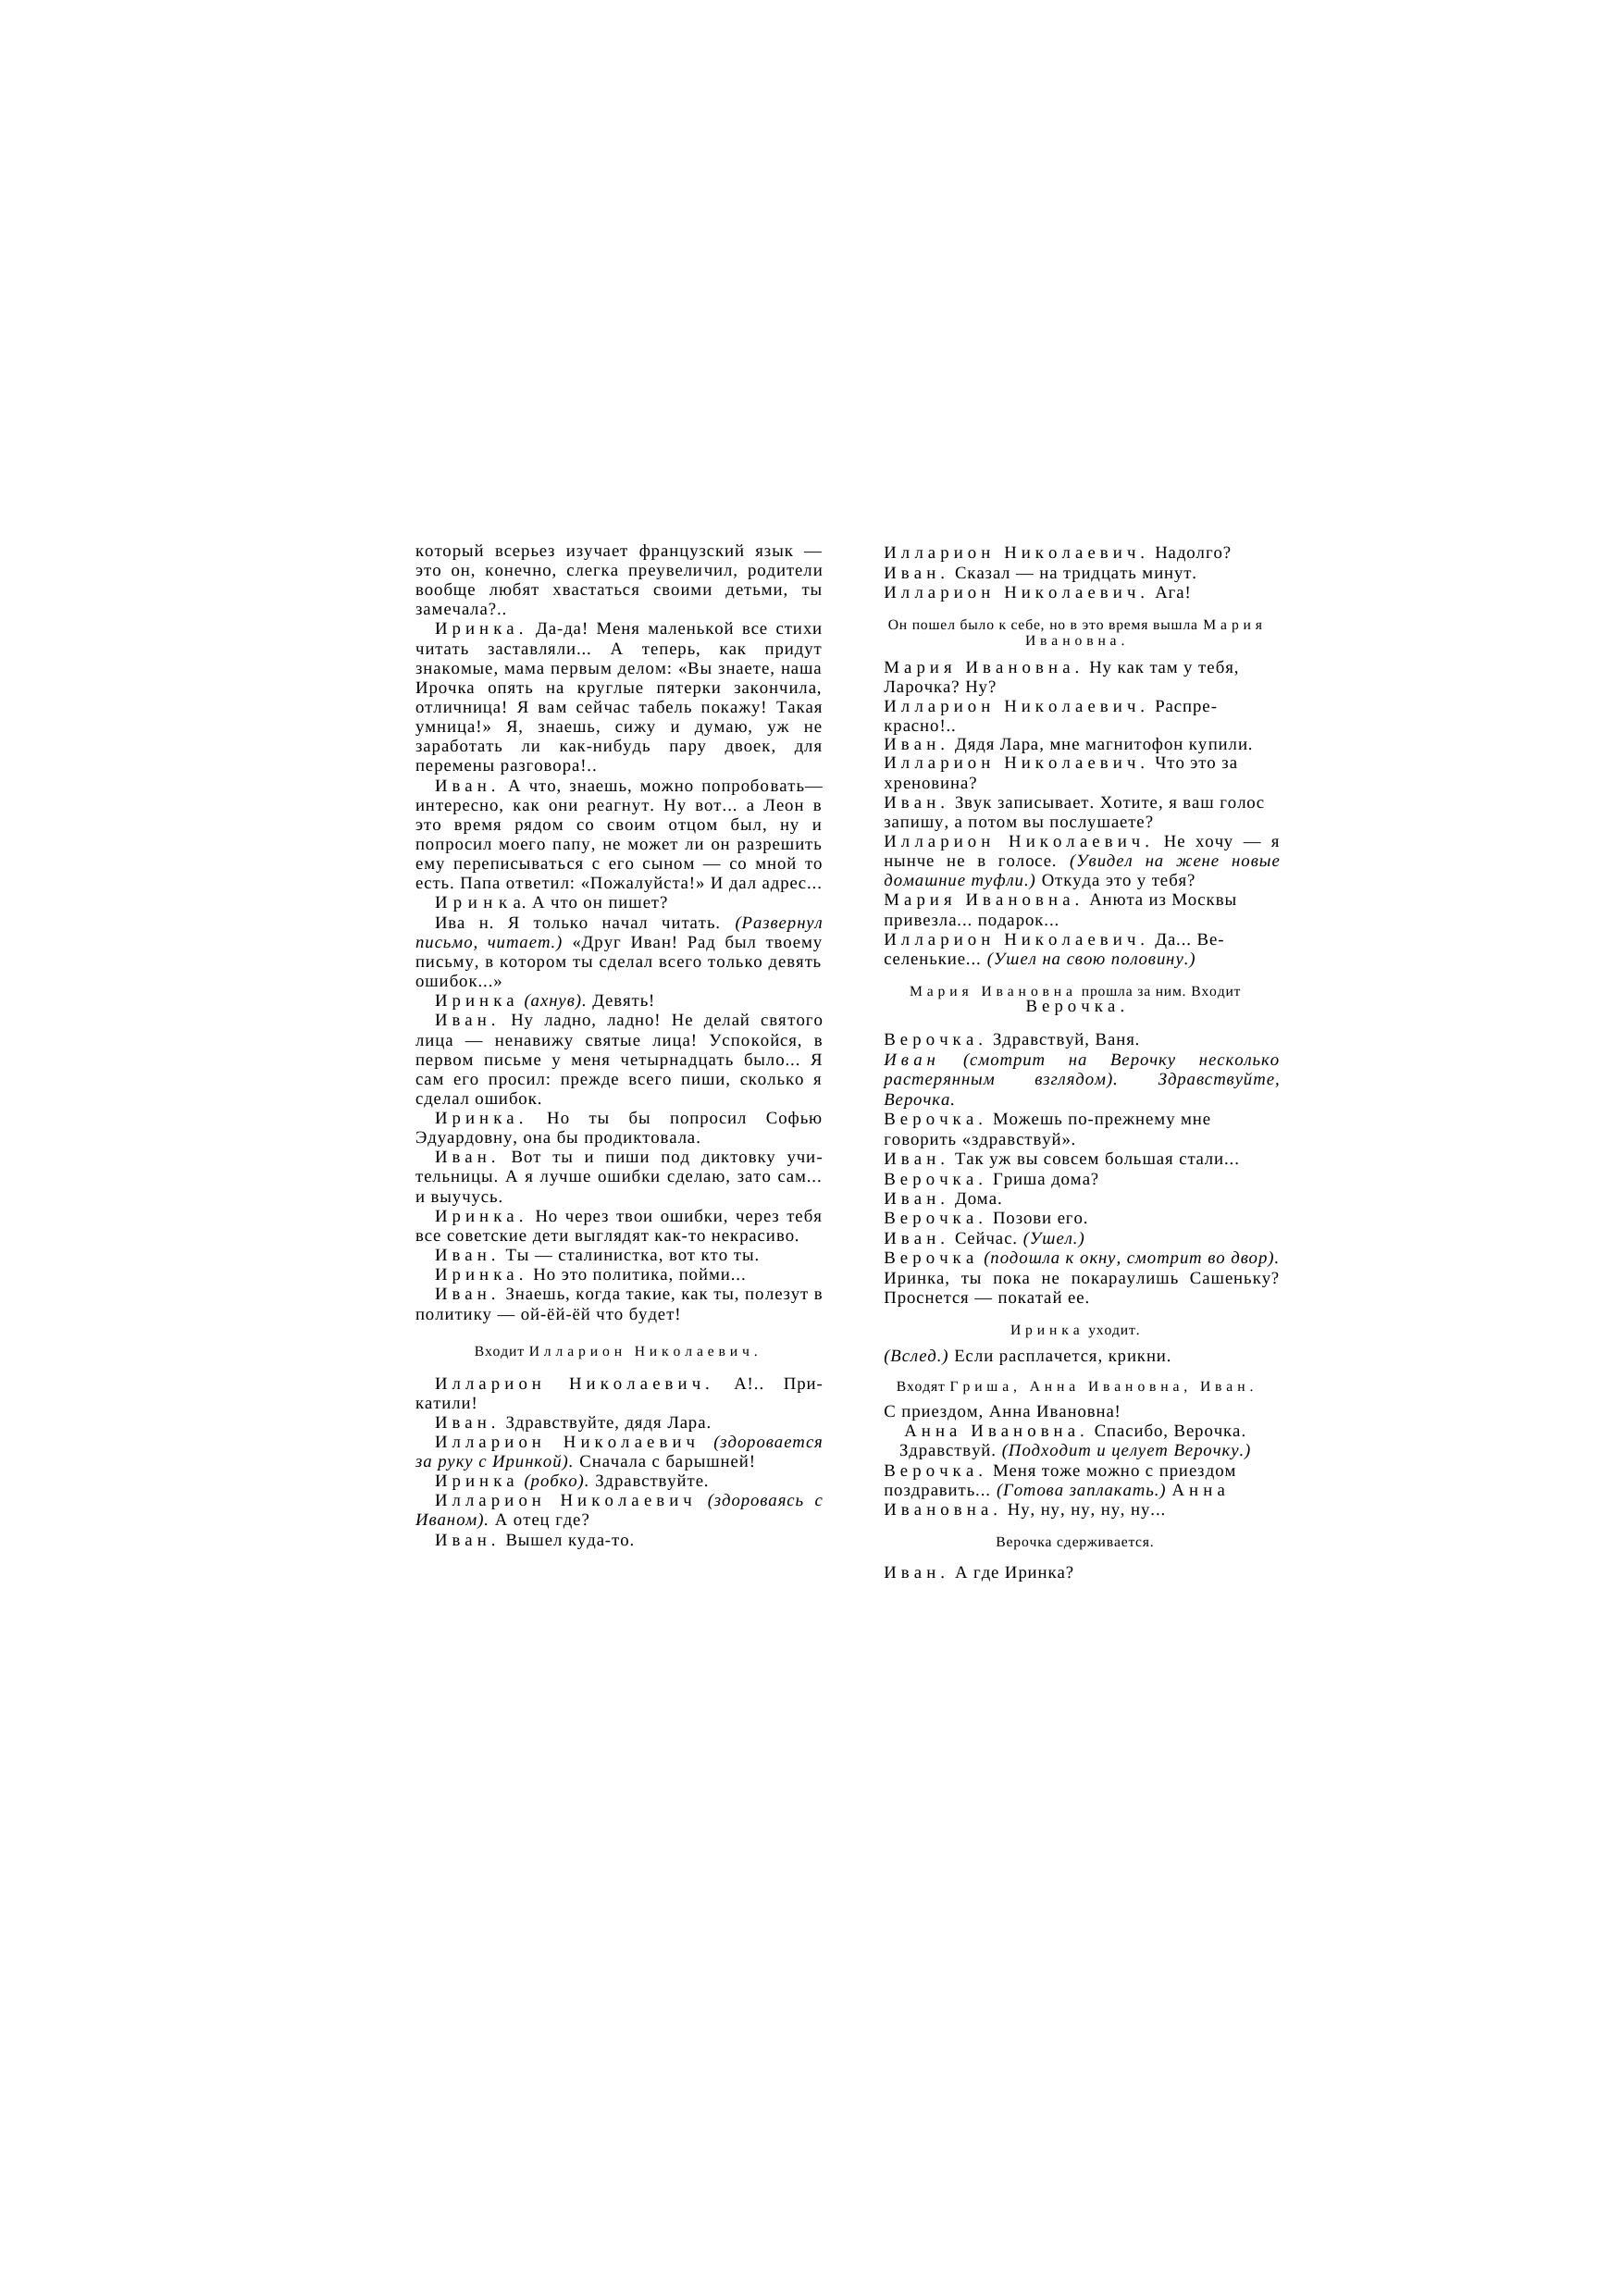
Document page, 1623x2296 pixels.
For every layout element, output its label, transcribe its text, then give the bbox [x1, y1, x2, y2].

text Верочка сдерживается. [871, 1534, 1280, 1549]
text Иван (смотрит на Верочку несколько растерянным взглядом). Здравствуйте, Верочка. [884, 1049, 1280, 1109]
text Иван. Здравствуйте, дядя Лара. [415, 1412, 824, 1432]
text Иван. А где Иринка? [884, 1565, 1282, 1582]
text Иван. Вышел куда-то. [415, 1530, 824, 1549]
text Мария Ивановна. Ну как там у тебя, Ларочка? Ну? [884, 658, 1280, 697]
text Иринка. Но ты бы попросил Софью Эдуардовну, она бы продиктовала. [415, 1109, 823, 1148]
text Верочка. Меня тоже можно с приездом поздравить... (Готова заплакать.) Анна Ивановна. Ну, ну, ну, ну, ну... [884, 1460, 1280, 1520]
text С приездом, Анна Ивановна! [884, 1402, 1282, 1421]
text (Вслед.) Если расплачется, крикни. [884, 1347, 1282, 1365]
text Верочка. Здравствуй, Ваня. [884, 1030, 1282, 1049]
text Верочка. Можешь по-прежнему мне говорить «здравствуй». [884, 1109, 1280, 1148]
text Иван. Так уж вы совсем большая стали... [884, 1148, 1280, 1169]
text Верочка. Позови его. [884, 1209, 1282, 1228]
text Входят Гриша, Анна Ивановна, Иван. [871, 1380, 1280, 1395]
text Иван. Вот ты и пиши под диктовку учительницы. А я лучше ошибки сделаю, зато сам... и выучусь. [415, 1148, 823, 1206]
text И р и н к а. А что он пишет? [415, 893, 824, 912]
text Ива н. Я только начал читать. (Развернул письмо, читает.) «Друг Иван! Рад был твоему письму, в котором ты сделал всего только девять ошибок...» [415, 912, 823, 991]
text Верочка (подошла к окну, смотрит во двор). Иринка, ты пока не покараулишь Сашеньку? Проснется — покатай ее. [884, 1248, 1280, 1308]
text Иван. Звук записывает. Хотите, я ваш голос запишу, а потом вы послушаете? [884, 792, 1280, 831]
text Илларион Николаевич. Не хочу — я нынче не в голосе. (Увидел на жене новые домашние туфли.) Откуда это у тебя? [884, 831, 1280, 890]
text Илларион Николаевич (здоровается за руку с Иринкой). Сначала с барышней! [415, 1432, 823, 1471]
text Входит Илларион Николаевич. [414, 1345, 818, 1359]
text Мария Ивановна. Анюта из Москвы привезла... подарок... [884, 890, 1280, 929]
text Иринка. Да-да! Меня маленькой все стихи читать заставляли... А теперь, как придут знакомые, мама первым делом: «Вы знаете, наша Ирочка опять на круглые пятерки закончила, отличница! Я вам сейчас табель покажу! Такая умница!» Я, знаешь, сижу и думаю, уж не заработать ли как-нибудь пару двоек, для перемены разговора!.. [415, 619, 823, 776]
text Иринка (ахнув). Девять! [415, 991, 824, 1011]
text Иван. А что, знаешь, можно попробовать— интересно, как они реагнут. Ну вот... а Леон в это время рядом со своим отцом был, ну и попросил моего папу, не может ли он разрешить ему переписываться с его сыном — со мной то есть. Папа ответил: «Пожалуйста!» И дал адрес... [415, 776, 823, 893]
text Иван. Сейчас. (Ушел.) [884, 1228, 1282, 1248]
text Иван. Ну ладно, ладно! Не делай святого лица — ненавижу святые лица! Успокойся, в первом письме у меня четырнадцать было... Я сам его просил: прежде всего пиши, сколько я сделал ошибок. [415, 1011, 823, 1109]
text Анна Ивановна. Спасибо, Верочка. Здравствуй. (Подходит и целует Верочку.) [871, 1421, 1280, 1460]
text Илларион Николаевич. А!.. Прикатили! [415, 1373, 823, 1412]
text Мария Ивановна прошла за ним. Входит Верочка. [871, 983, 1280, 1015]
text Иринка. Но через твои ошибки, через тебя все советские дети выглядят как-то некрасиво. [415, 1206, 823, 1246]
text Иван. Дядя Лара, мне магнитофон купили. [884, 735, 1280, 753]
text Иринка уходит. [871, 1323, 1280, 1338]
text который всерьез изучает французский язык — это он, конечно, слегка преувеличил, родители вообще любят хвастаться своими детьми, ты замечала?.. [415, 540, 823, 619]
text Илларион Николаевич. Что это за хреновина? [884, 753, 1280, 792]
text Он пошел было к себе, но в это время вышла Мария Ивановна. [871, 616, 1280, 649]
text Илларион Николаевич. Надолго? Иван. Сказал — на тридцать минут. Илларион Николаевич. Ага! [884, 542, 1280, 602]
text Илларион Николаевич (здороваясь с Иваном). А отец где? [415, 1491, 823, 1530]
text Иван. Знаешь, когда такие, как ты, полезут в политику — ой-ёй-ёй что будет! [415, 1285, 823, 1323]
text Иринка (робко). Здравствуйте. [415, 1471, 824, 1491]
text Илларион Николаевич. Да... Веселенькие... (Ушел на свою половину.) [884, 929, 1280, 969]
text Верочка. Гриша дома? [884, 1169, 1282, 1188]
text Илларион Николаевич. Распрекрасно!.. [884, 697, 1280, 735]
text Иван. Дома. [884, 1188, 1282, 1209]
text Иван. Ты — сталинистка, вот кто ты. [415, 1246, 824, 1265]
text Иринка. Но это политика, пойми... [415, 1265, 824, 1285]
